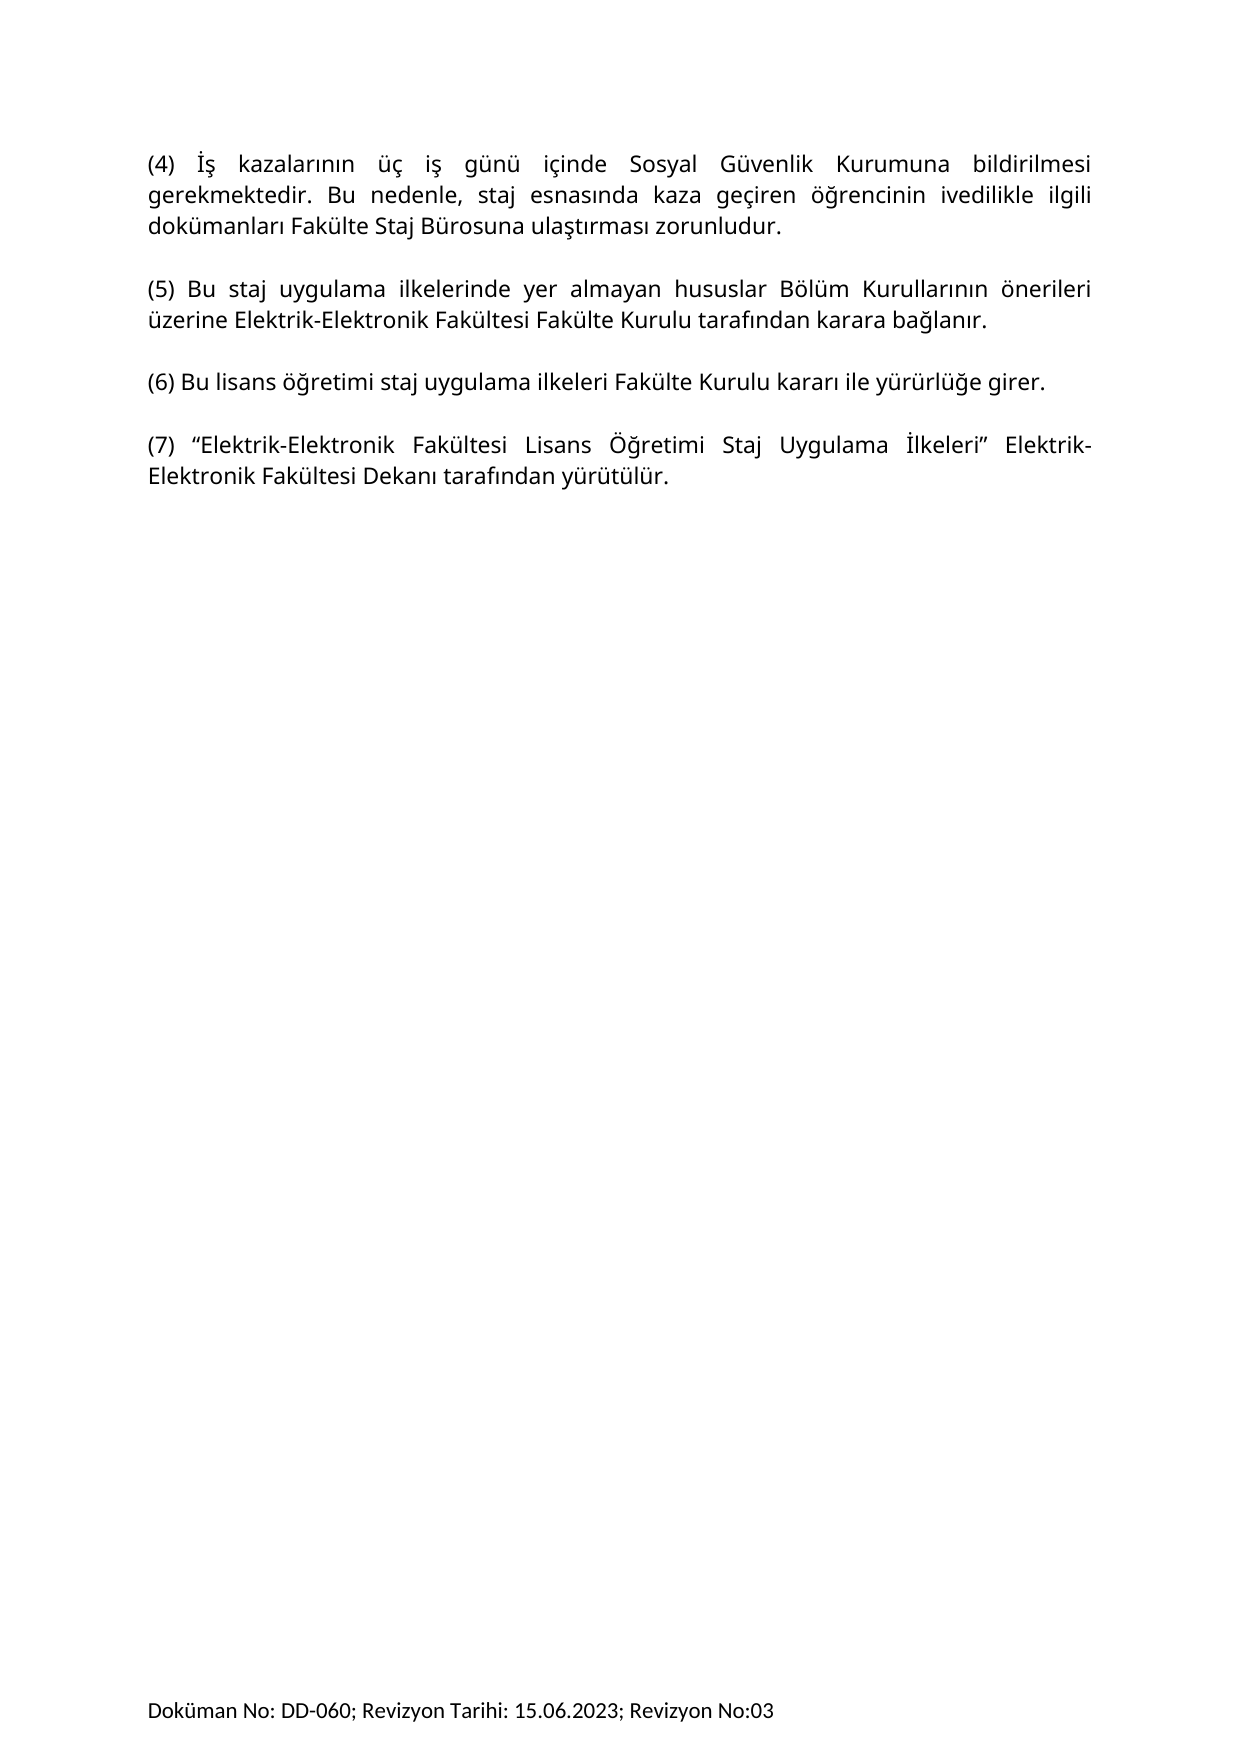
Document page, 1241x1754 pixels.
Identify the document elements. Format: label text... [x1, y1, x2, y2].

subtitle (7) “Elektrik-Elektronik Fakültesi Lisans Öğretimi Staj Uygulama İlkeleri” Elektrik-Elektronik Fakültesi Dekanı tarafından yürütülür. [148, 429, 1093, 491]
subtitle (4) İş kazalarının üç iş günü içinde Sosyal Güvenlik Kurumuna bildirilmesi gerekmektedir. Bu nedenle, staj esnasında kaza geçiren öğrencinin ivedilikle ilgili dokümanları Fakülte Staj Bürosuna ulaştırması zorunludur. [148, 148, 1093, 241]
subtitle (5) Bu staj uygulama ilkelerinde yer almayan hususlar Bölüm Kurullarının önerileri üzerine Elektrik-Elektronik Fakültesi Fakülte Kurulu tarafından karara bağlanır. [148, 273, 1093, 335]
subtitle (6) Bu lisans öğretimi staj uygulama ilkeleri Fakülte Kurulu kararı ile yürürlüğe girer. [148, 366, 1093, 398]
